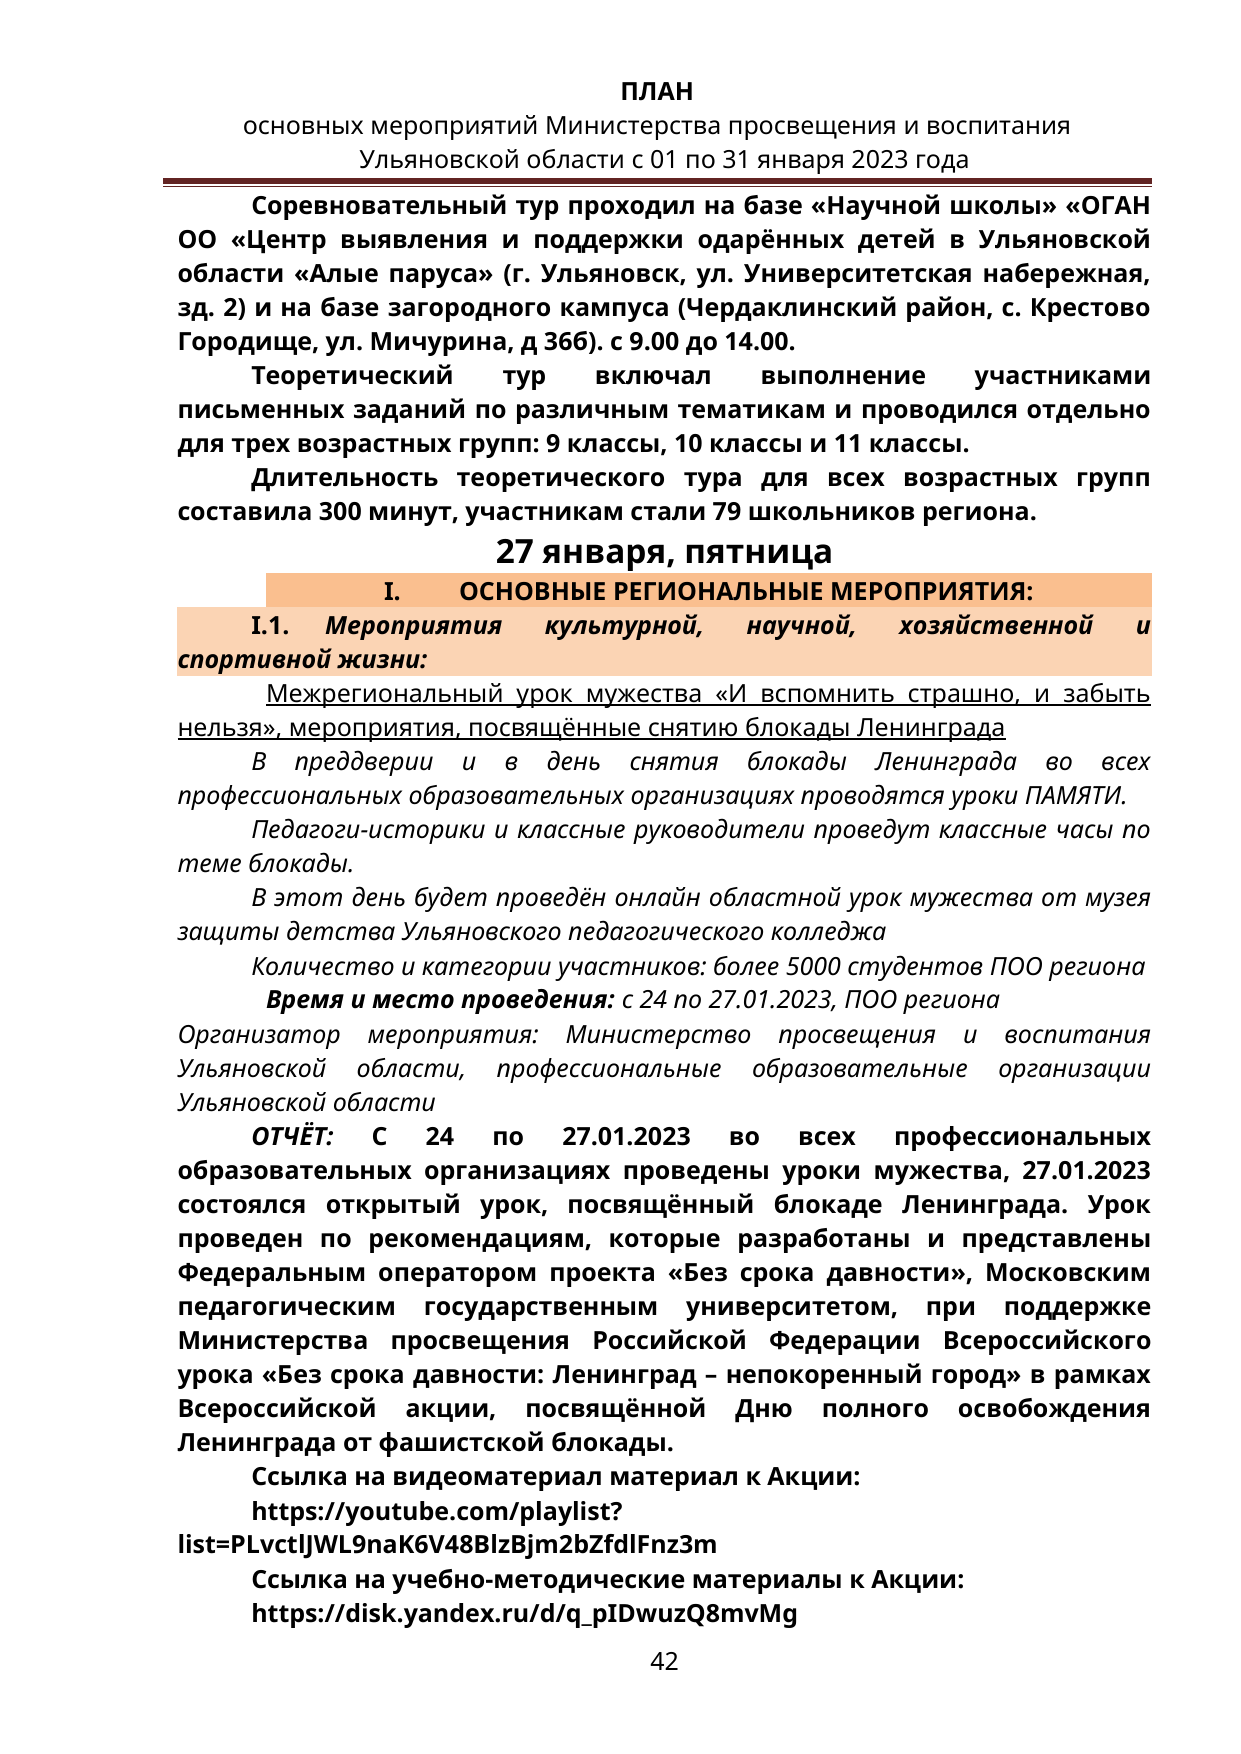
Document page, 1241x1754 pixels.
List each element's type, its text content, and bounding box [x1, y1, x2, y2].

list https://disk.yandex.ru/d/q_pIDwuzQ8mvMg [177, 1595, 1152, 1629]
list Теоретический тур включал выполнение участниками письменных заданий по различным тематикам и проводился отдельно для трех возрастных групп: 9 классы, 10 классы и 11 классы. [177, 358, 1152, 460]
text 27 января, пятница [177, 528, 1152, 573]
subtitle В этот день будет проведён онлайн областной урок мужества от музея защиты детства Ульяновского педагогического колледжа [177, 880, 1152, 948]
list Ссылка на видеоматериал материал к Акции: [177, 1459, 1152, 1493]
subtitle Количество и категории участников: более 5000 студентов ПОО региона [177, 948, 1152, 982]
list Мероприятия культурной, научной, хозяйственной и спортивной жизни: [177, 607, 1152, 676]
list https://youtube.com/playlist?list=PLvctlJWL9naK6V48BlzBjm2bZfdlFnz3m [177, 1493, 1152, 1561]
list Ссылка на учебно-методические материалы к Акции: [177, 1561, 1152, 1595]
list ОТЧЁТ: С 24 по 27.01.2023 во всех профессиональных образовательных организациях проведены уроки мужества, 27.01.2023 состоялся открытый урок, посвящённый блокаде Ленинграда. Урок проведен по рекомендациям, которые разработаны и представлены Федеральным оператором проекта «Без срока давности», Московским педагогическим государственным университетом, при поддержке Министерства просвещения Российской Федерации Всероссийского урока «Без срока давности: Ленинград – непокоренный город» в рамках Всероссийской акции, посвящённой Дню полного освобождения Ленинграда от фашистской блокады. [177, 1118, 1152, 1459]
list Длительность теоретического тура для всех возрастных групп составила 300 минут, участникам стали 79 школьников региона. [177, 460, 1152, 528]
subtitle Педагоги-историки и классные руководители проведут классные часы по теме блокады. [177, 812, 1152, 880]
text Межрегиональный урок мужества «И вспомнить страшно, и забыть нельзя», мероприятия, посвящённые снятию блокады Ленинграда [177, 676, 1152, 744]
text Время и место проведения: с 24 по 27.01.2023, ПОО региона [177, 982, 1152, 1016]
list ОСНОВНЫЕ РЕГИОНАЛЬНЫЕ МЕРОПРИЯТИЯ: [266, 573, 1152, 607]
text Организатор мероприятия: Министерство просвещения и воспитания Ульяновской области, профессиональные образовательные организации Ульяновской области [177, 1016, 1152, 1118]
list Соревновательный тур проходил на базе «Научной школы» «ОГАН ОО «Центр выявления и поддержки одарённых детей в Ульяновской области «Алые паруса» (г. Ульяновск, ул. Университетская набережная, зд. 2) и на базе загородного кампуса (Чердаклинский район, с. Крестово Городище, ул. Мичурина, д 36б). с 9.00 до 14.00. [177, 187, 1152, 358]
subtitle В преддверии и в день снятия блокады Ленинграда во всех профессиональных образовательных организациях проводятся уроки ПАМЯТИ. [177, 744, 1152, 812]
